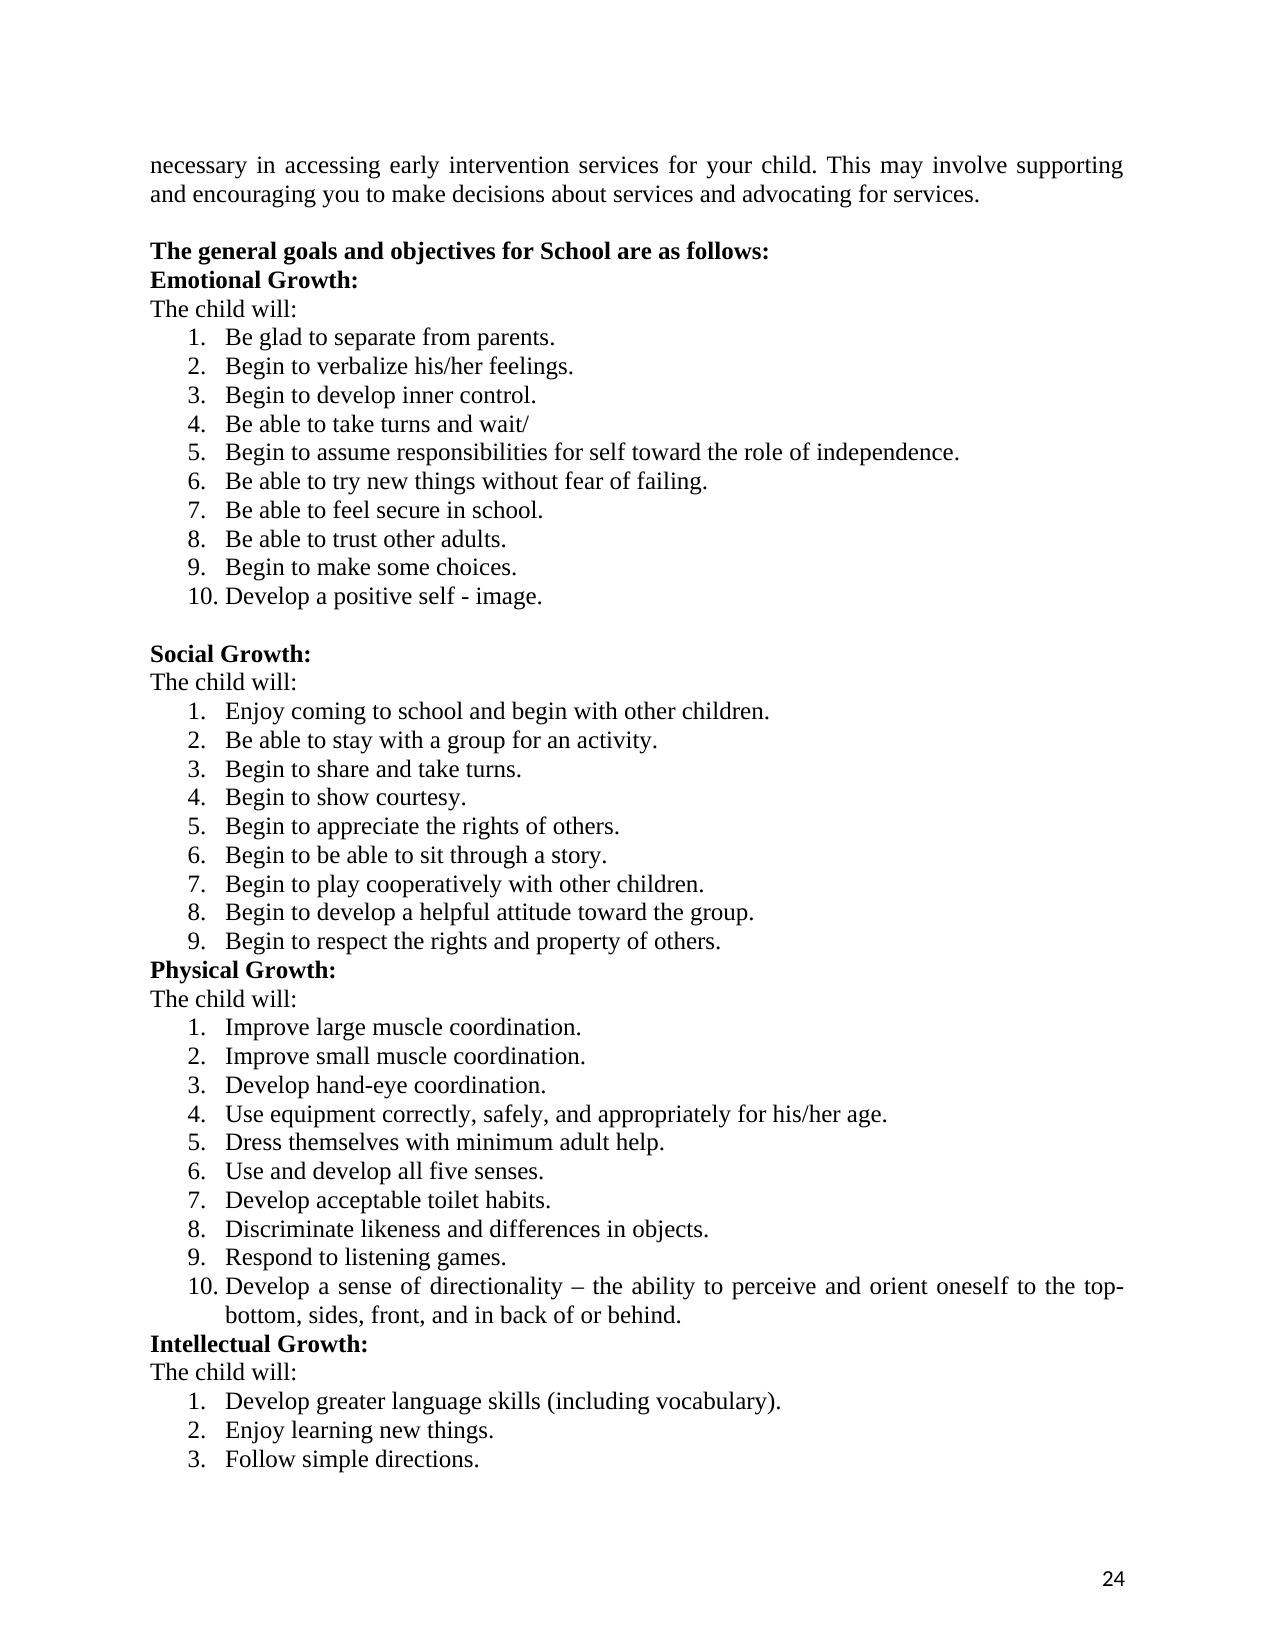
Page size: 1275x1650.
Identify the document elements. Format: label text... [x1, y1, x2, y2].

list Begin to develop inner control. [187, 380, 1125, 409]
list Be able to feel secure in school. [187, 495, 1125, 524]
list Be able to take turns and wait/ [187, 409, 1125, 437]
list Improve large muscle coordination. [187, 1012, 1125, 1041]
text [150, 150, 1125, 207]
list Begin to assume responsibilities for self toward the role of independence. [187, 437, 1125, 466]
list Enjoy learning new things. [187, 1415, 1125, 1444]
text Emotional Growth: [150, 265, 1125, 294]
list Develop a positive self - image. [187, 581, 1125, 610]
list Use equipment correctly, safely, and appropriately for his/her age. [187, 1099, 1125, 1127]
list Develop hand-eye coordination. [187, 1070, 1125, 1099]
list Use and develop all five senses. [187, 1156, 1125, 1185]
text The child will: [150, 667, 1125, 696]
list Begin to appreciate the rights of others. [187, 811, 1125, 840]
list Develop greater language skills (including vocabulary). [187, 1386, 1125, 1415]
text Social Growth: [150, 639, 1125, 667]
text The child will: [150, 1357, 1125, 1386]
list Begin to make some choices. [187, 552, 1125, 581]
list Improve small muscle coordination. [187, 1041, 1125, 1070]
list Develop a sense of directionality – the ability to perceive and orient oneself to the top-bottom, sides, front, and in back of or behind. [187, 1271, 1125, 1329]
list Begin to respect the rights and property of others. [187, 926, 1125, 955]
text Intellectual Growth: [150, 1329, 1125, 1357]
list Begin to show courtesy. [187, 782, 1125, 811]
list Follow simple directions. [187, 1444, 1125, 1472]
list Be able to try new things without fear of failing. [187, 466, 1125, 495]
list Begin to play cooperatively with other children. [187, 869, 1125, 897]
list Enjoy coming to school and begin with other children. [187, 696, 1125, 725]
list Begin to verbalize his/her feelings. [187, 351, 1125, 380]
list Begin to be able to sit through a story. [187, 840, 1125, 869]
list Respond to listening games. [187, 1242, 1125, 1271]
list Develop acceptable toilet habits. [187, 1185, 1125, 1214]
list Be able to trust other adults. [187, 524, 1125, 552]
list Begin to develop a helpful attitude toward the group. [187, 897, 1125, 926]
list Discriminate likeness and differences in objects. [187, 1214, 1125, 1242]
text The general goals and objectives for School are as follows: [150, 236, 1125, 265]
list Be glad to separate from parents. [187, 322, 1125, 351]
text The child will: [150, 984, 1125, 1012]
list Begin to share and take turns. [187, 754, 1125, 782]
text Physical Growth: [150, 955, 1125, 984]
list Be able to stay with a group for an activity. [187, 725, 1125, 754]
text The child will: [150, 294, 1125, 322]
list Dress themselves with minimum adult help. [187, 1127, 1125, 1156]
